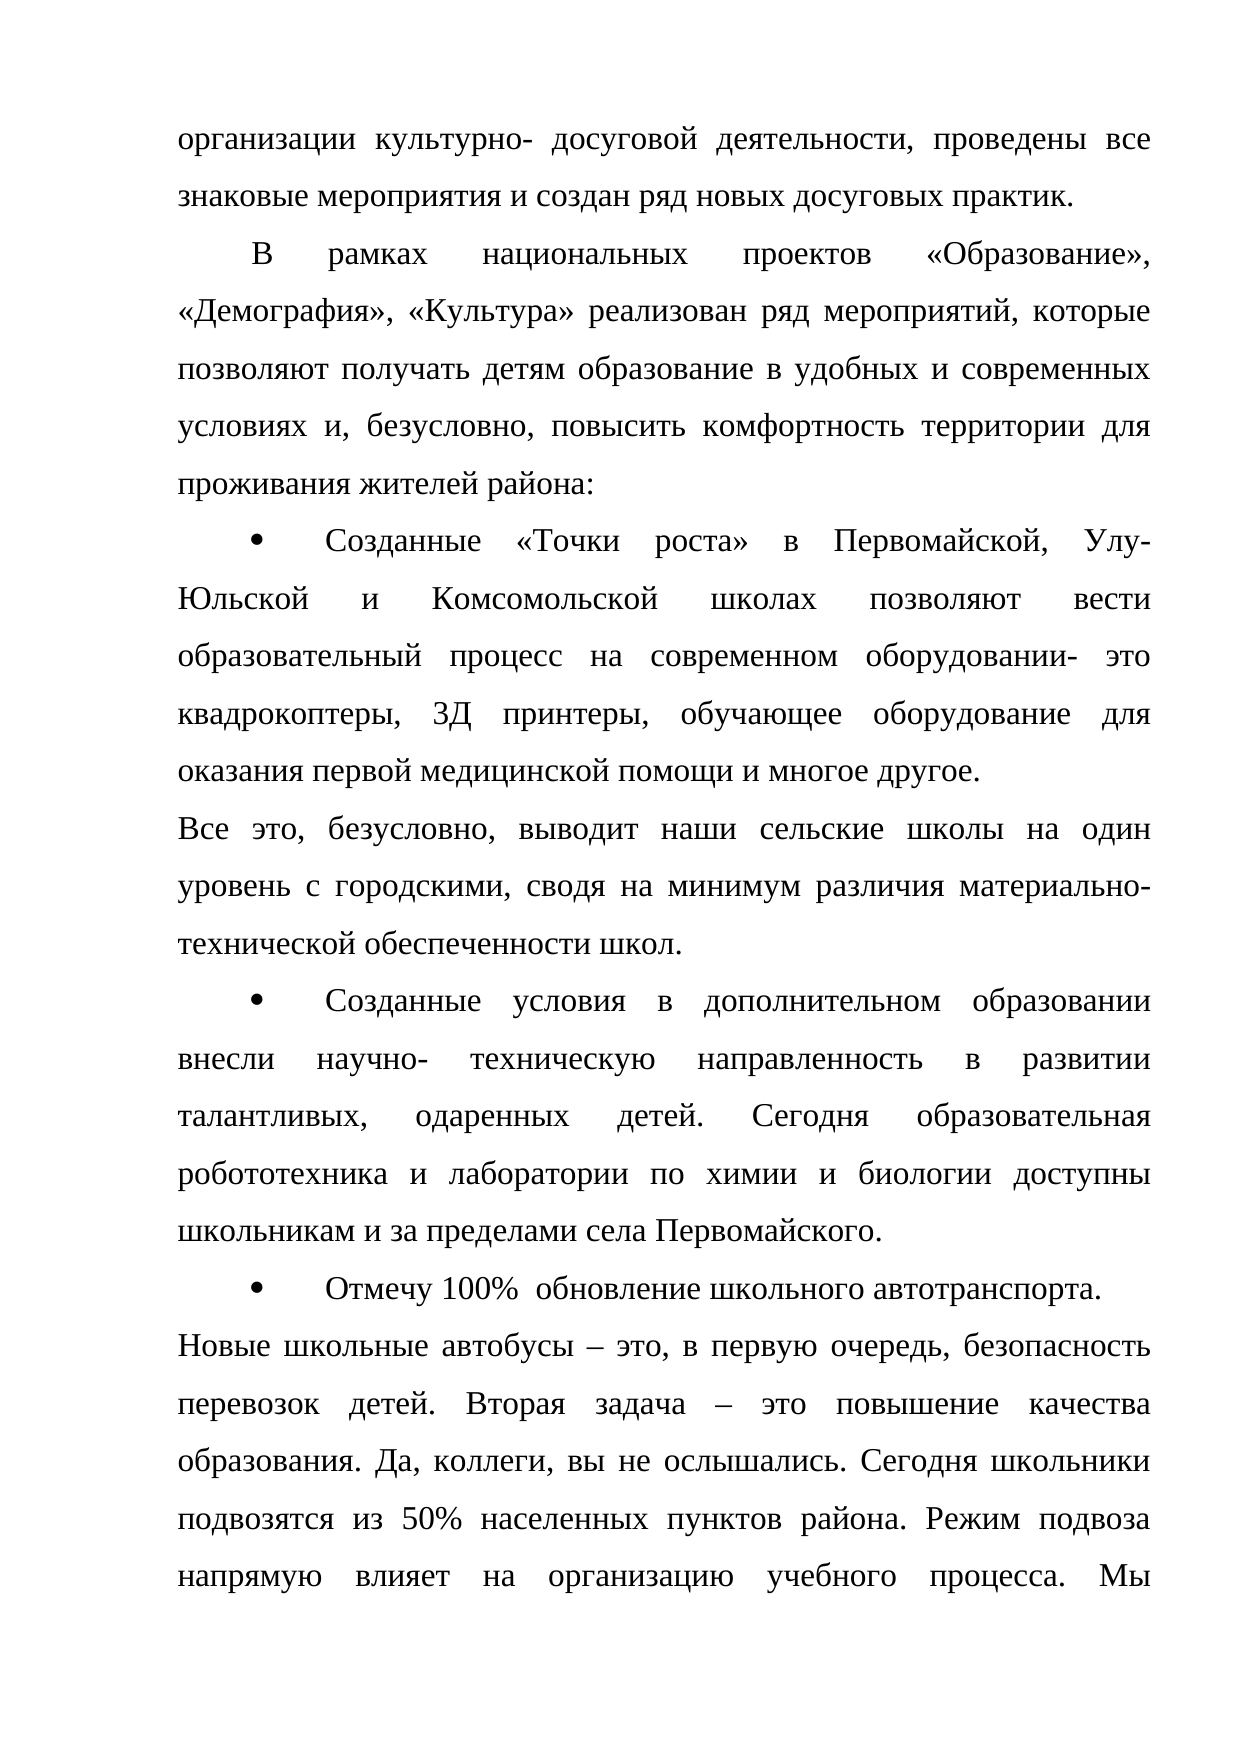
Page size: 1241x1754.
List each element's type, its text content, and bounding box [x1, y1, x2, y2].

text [177, 1326, 1152, 1594]
text В рамках национальных проектов «Образование», «Демография», «Культура» реализован ряд мероприятий, которые позволяют получать детям образование в удобных и современных условиях и, безусловно, повысить комфортность территории для проживания жителей района: [177, 233, 1152, 501]
list Созданные «Точки роста» в Первомайской, Улу-Юльской и Комсомольской школах позволяют вести образовательный процесс на современном оборудовании- это квадрокоптеры, 3Д принтеры, обучающее оборудование для оказания первой медицинской помощи и многое другое. [177, 521, 1152, 789]
list Отмечу 100% обновление школьного автотранспорта. [177, 1268, 1152, 1306]
text Все это, безусловно, выводит наши сельские школы на один уровень с городскими, сводя на минимум различия материально-технической обеспеченности школ. [177, 808, 1152, 961]
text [177, 118, 1152, 214]
list Созданные условия в дополнительном образовании внесли научно- техническую направленность в развитии талантливых, одаренных детей. Сегодня образовательная робототехника и лаборатории по химии и биологии доступны школьникам и за пределами села Первомайского. [177, 981, 1152, 1249]
